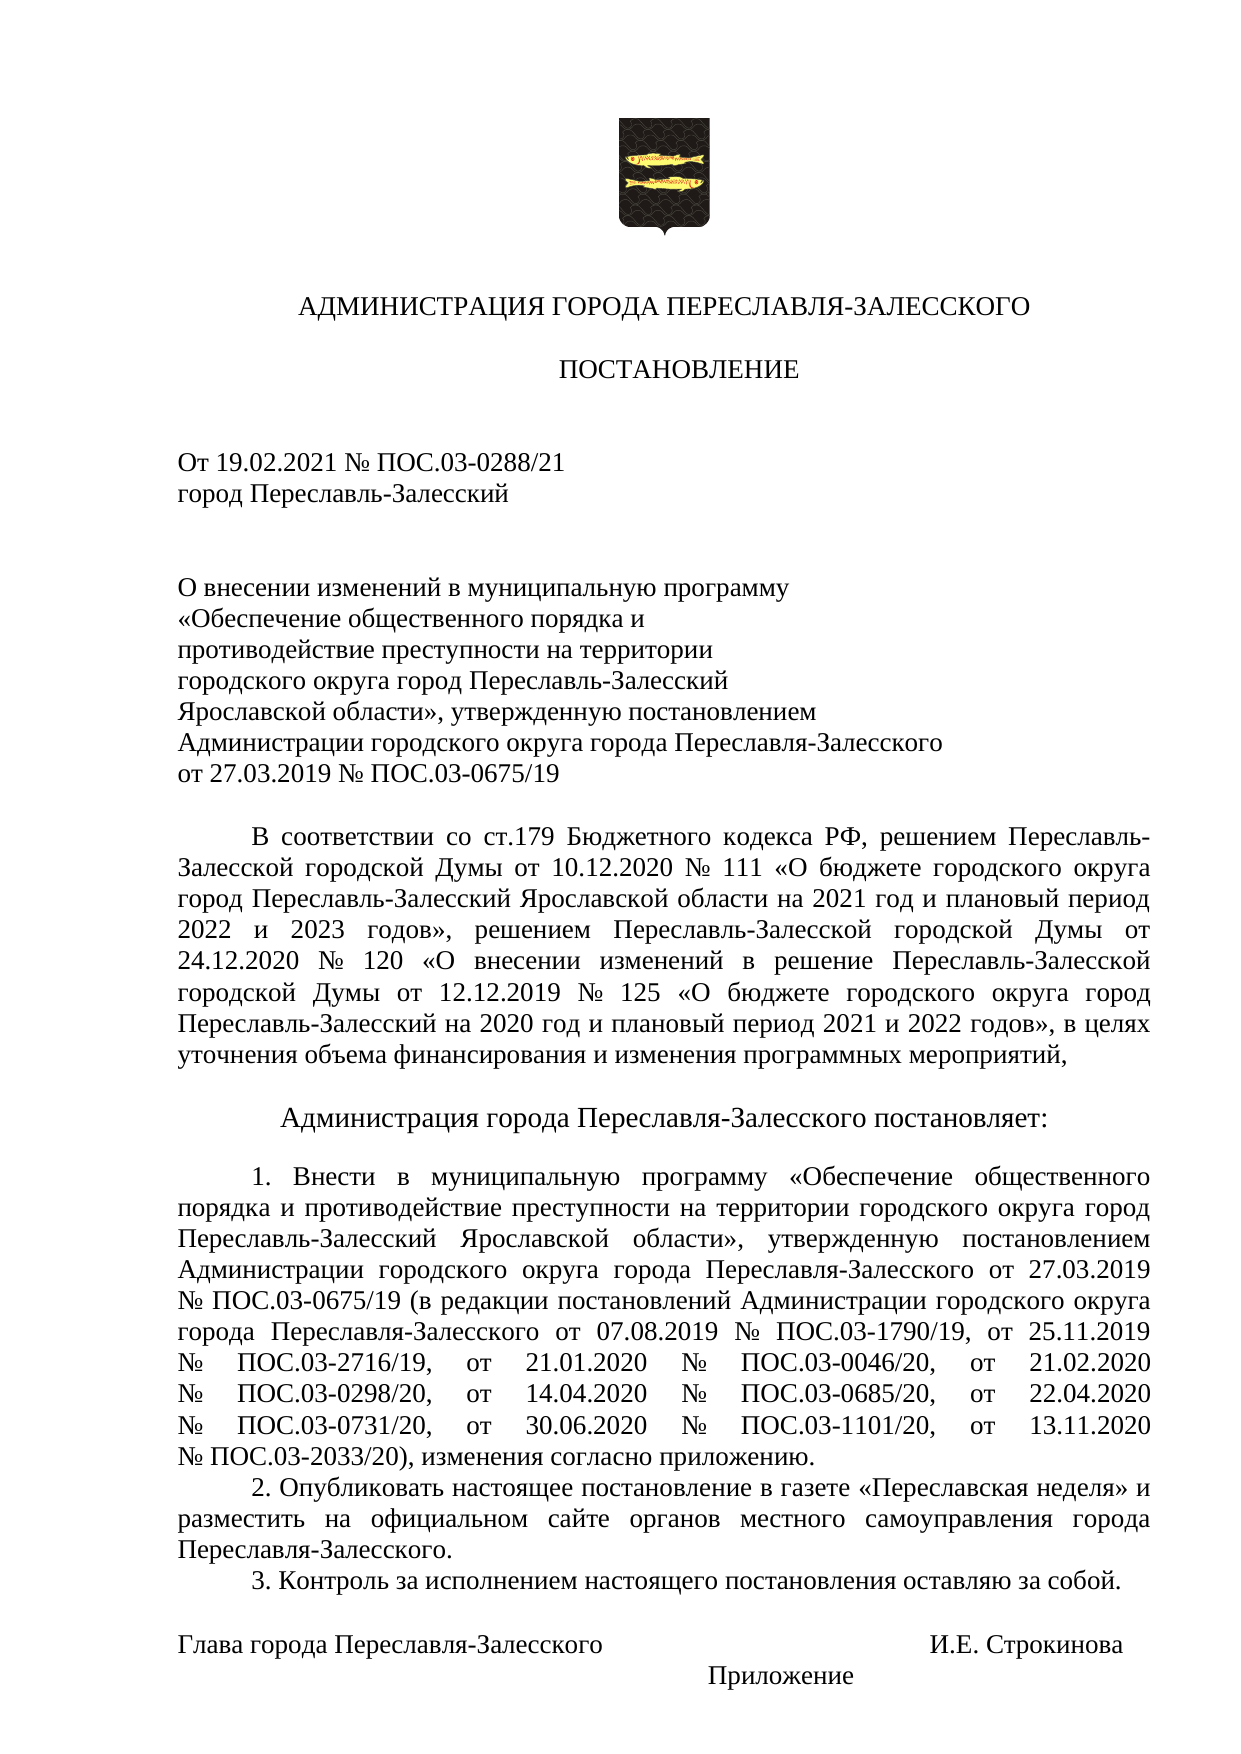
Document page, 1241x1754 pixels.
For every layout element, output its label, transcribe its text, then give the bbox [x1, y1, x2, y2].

text От 19.02.2021 № ПОС.03-0288/21 [177, 446, 1152, 477]
text Администрации городского округа города Переславля-Залесского [177, 726, 1152, 758]
text Ярославской области», утвержденную постановлением [177, 695, 1152, 726]
text АДМИНИСТРАЦИЯ ГОРОДА ПЕРЕСЛАВЛЯ-ЗАЛЕССКОГО [177, 290, 1152, 322]
text О внесении изменений в муниципальную программу [177, 571, 1152, 602]
text от 27.03.2019 № ПОС.03-0675/19 [177, 758, 1152, 789]
text Приложение [177, 1659, 1087, 1690]
subtitle 1. Внести в муниципальную программу «Обеспечение общественного порядка и противодействие преступности на территории городского округа город Переславль-Залесский Ярославской области», утвержденную постановлением Администрации городского округа города Переславля-Залесского от 27.03.2019 № ПОС.03-0675/19 (в редакции постановлений Администрации городского округа города Переславля-Залесского от 07.08.2019 № ПОС.03-1790/19, от 25.11.2019 № ПОС.03-2716/19, от 21.01.2020 № ПОС.03-0046/20, от 21.02.2020 № ПОС.03-0298/20, от 14.04.2020 № ПОС.03-0685/20, от 22.04.2020 № ПОС.03-0731/20, от 30.06.2020 № ПОС.03-1101/20, от 13.11.2020 № ПОС.03-2033/20), изменения согласно приложению. [177, 1159, 1152, 1471]
text Администрация города Переславля-Залесского постановляет: [177, 1100, 1152, 1134]
subtitle В соответствии со ст.179 Бюджетного кодекса РФ, решением Переславль-Залесской городской Думы от 10.12.2020 № 111 «О бюджете городского округа город Переславль-Залесский Ярославской области на 2021 год и плановый период 2022 и 2023 годов», решением Переславль-Залесской городской Думы от 24.12.2020 № 120 «О внесении изменений в решение Переславль-Залесской городской Думы от 12.12.2019 № 125 «О бюджете городского округа город Переславль-Залесский на 2020 год и плановый период 2021 и 2022 годов», в целях уточнения объема финансирования и изменения программных мероприятий, [177, 820, 1152, 1069]
text городского округа город Переславль-Залесский [177, 664, 1152, 695]
text «Обеспечение общественного порядка и [177, 602, 1152, 633]
text Глава города Переславля-Залесского И.Е. Строкинова [177, 1628, 1152, 1659]
text противодействие преступности на территории [177, 633, 1152, 664]
text 2. Опубликовать настоящее постановление в газете «Переславская неделя» и разместить на официальном сайте органов местного самоуправления города Переславля-Залесского. [177, 1471, 1152, 1564]
text ПОСТАНОВЛЕНИЕ [207, 353, 1152, 384]
text 3. Контроль за исполнением настоящего постановления оставляю за собой. [177, 1564, 1152, 1596]
text город Переславль-Залесский [177, 477, 1152, 508]
